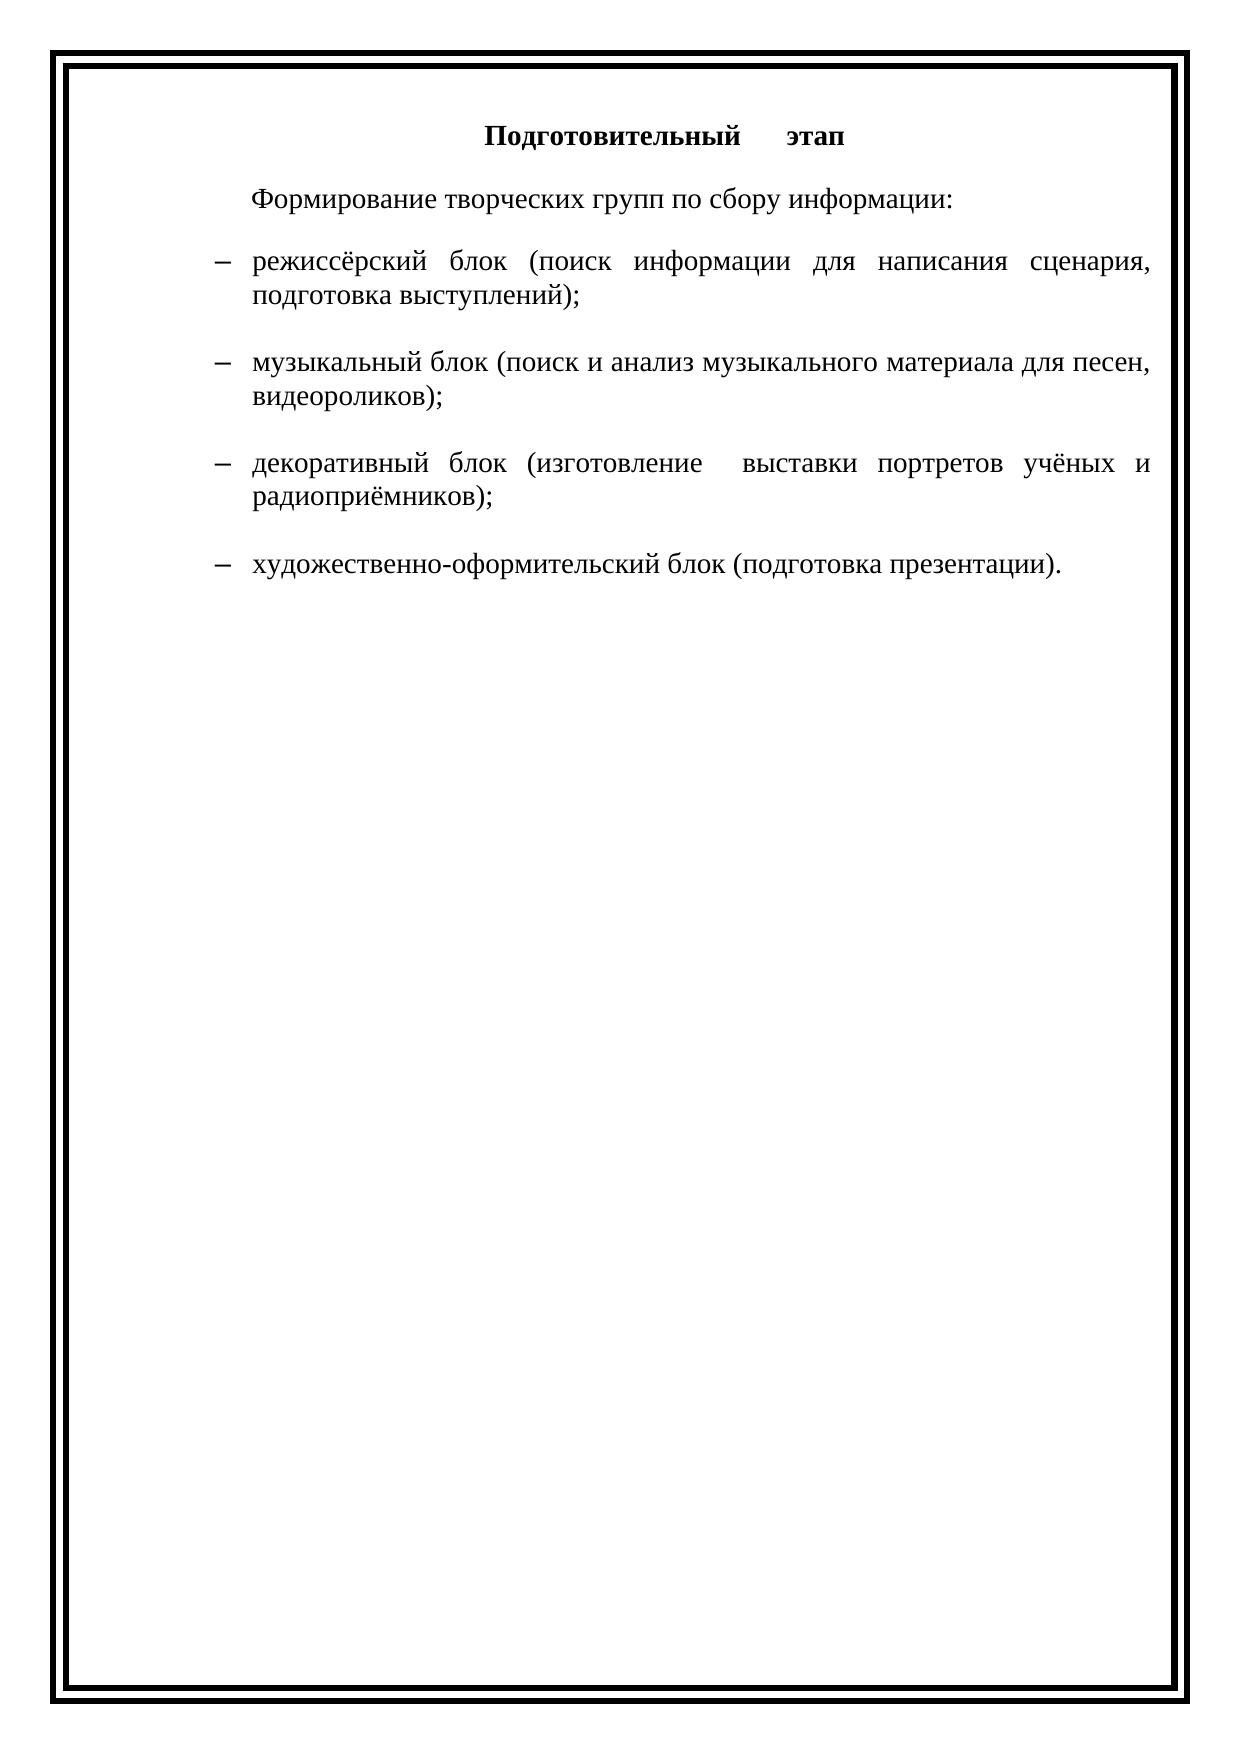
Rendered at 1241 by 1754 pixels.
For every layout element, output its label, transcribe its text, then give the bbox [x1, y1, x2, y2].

text Формирование творческих групп по сбору информации: [177, 181, 1152, 214]
list декоративный блок (изготовление выставки портретов учёных и радиоприёмников); [214, 445, 1152, 512]
text Подготовительный этап [177, 118, 1152, 152]
list музыкальный блок (поиск и анализ музыкального материала для песен, видеороликов); [214, 344, 1152, 411]
list художественно-оформительский блок (подготовка презентации). [214, 546, 1152, 579]
list режиссёрский блок (поиск информации для написания сценария, подготовка выступлений); [214, 243, 1152, 311]
